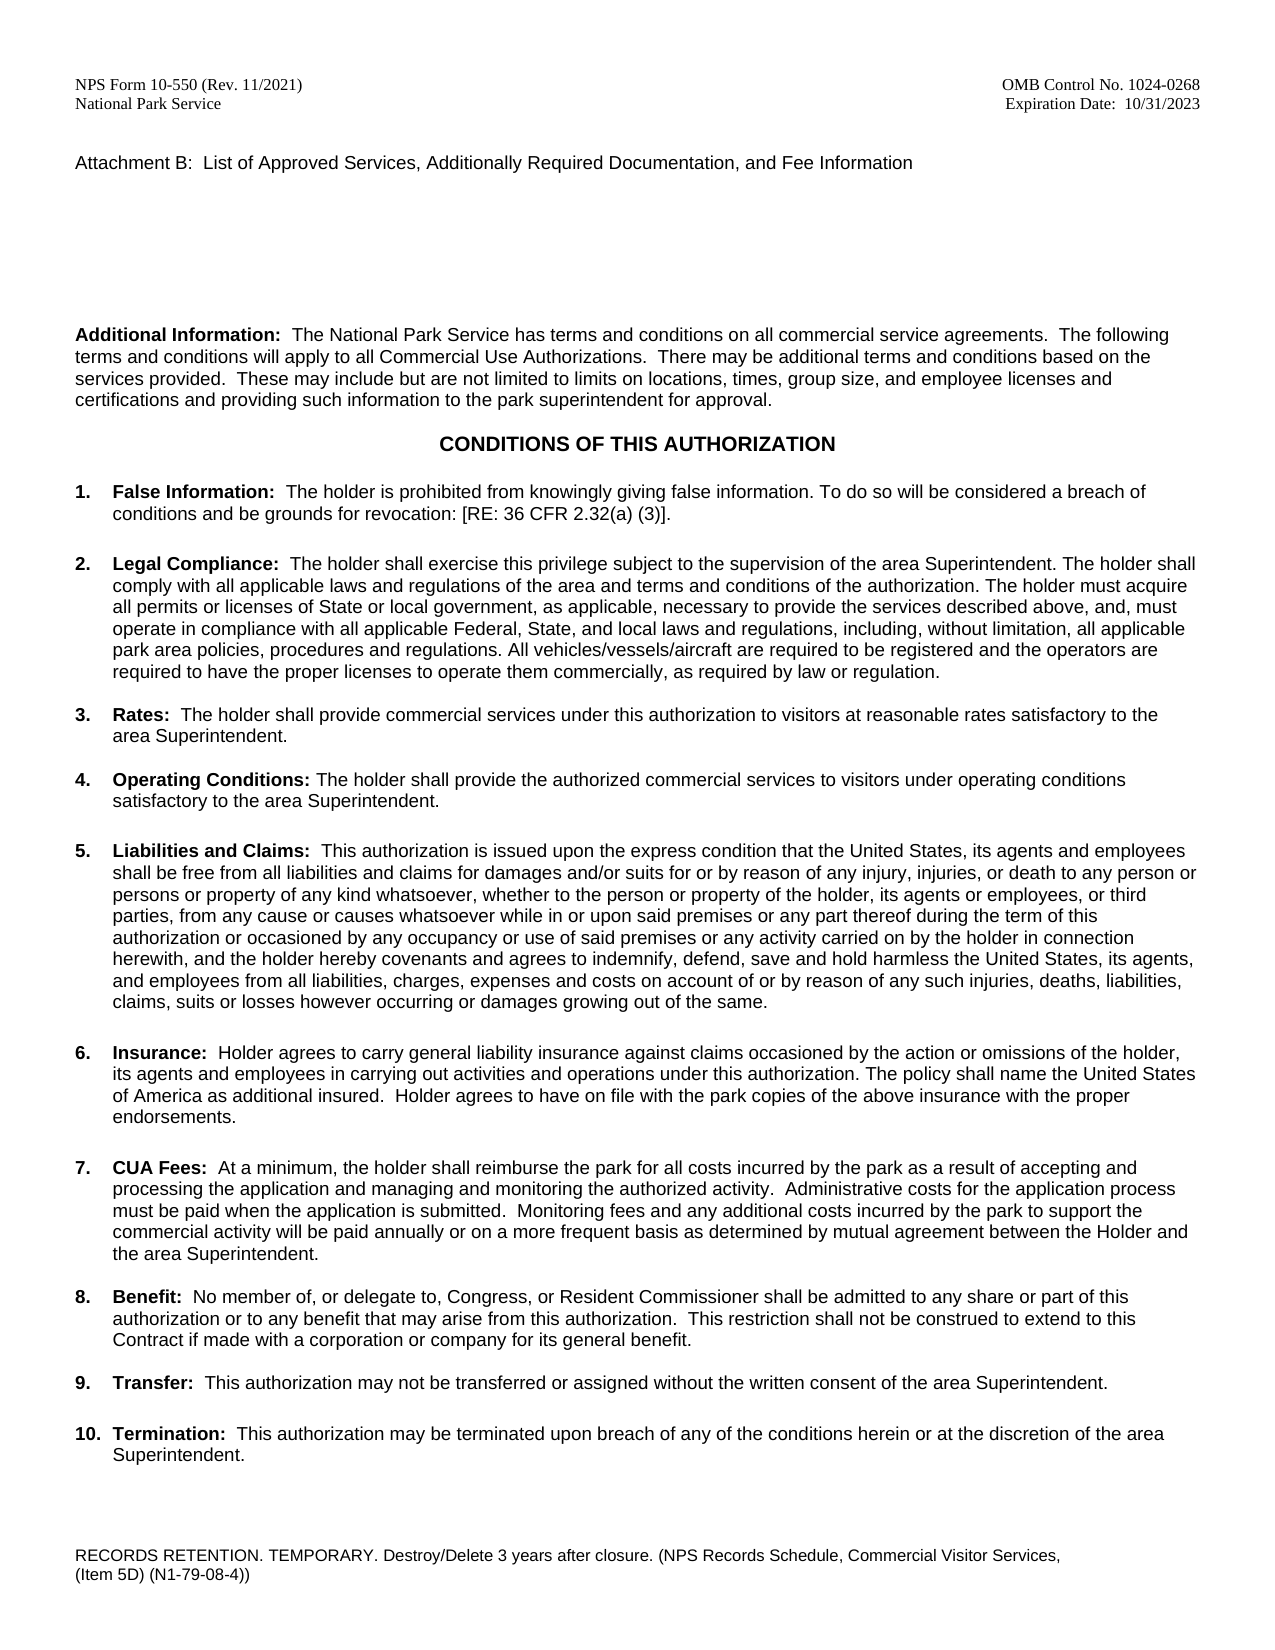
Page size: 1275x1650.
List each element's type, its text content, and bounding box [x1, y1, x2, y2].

text Attachment B: List of Approved Services, Additionally Required Documentation, and Fee Information [75, 152, 1200, 173]
list Legal Compliance: The holder shall exercise this privilege subject to the supervision of the area Superintendent. The holder shall comply with all applicable laws and regulations of the area and terms and conditions of the authorization. The holder must acquire all permits or licenses of State or local government, as applicable, necessary to provide the services described above, and, must operate in compliance with all applicable Federal, State, and local laws and regulations, including, without limitation, all applicable park area policies, procedures and regulations. All vehicles/vessels/aircraft are required to be registered and the operators are required to have the proper licenses to operate them commercially, as required by law or regulation. [75, 553, 1200, 682]
list Rates: The holder shall provide commercial services under this authorization to visitors at reasonable rates satisfactory to the area Superintendent. [75, 704, 1200, 747]
list Operating Conditions: The holder shall provide the authorized commercial services to visitors under operating conditions satisfactory to the area Superintendent. [75, 768, 1200, 840]
list False Information: The holder is prohibited from knowingly giving false information. To do so will be considered a breach of conditions and be grounds for revocation: [RE: 36 CFR 2.32(a) (3)]. [75, 481, 1200, 553]
list Benefit: No member of, or delegate to, Congress, or Resident Commissioner shall be admitted to any share or part of this authorization or to any benefit that may arise from this authorization. This restriction shall not be construed to extend to this Contract if made with a corporation or company for its general benefit. [75, 1286, 1200, 1351]
list Insurance: Holder agrees to carry general liability insurance against claims occasioned by the action or omissions of the holder, its agents and employees in carrying out activities and operations under this authorization. The policy shall name the United States of America as additional insured. Holder agrees to have on file with the park copies of the above insurance with the proper endorsements. [75, 1042, 1200, 1157]
list Liabilities and Claims: This authorization is issued upon the express condition that the United States, its agents and employees shall be free from all liabilities and claims for damages and/or suits for or by reason of any injury, injuries, or death to any person or persons or property of any kind whatsoever, whether to the person or property of the holder, its agents or employees, or third parties, from any cause or causes whatsoever while in or upon said premises or any part thereof during the term of this authorization or occasioned by any occupancy or use of said premises or any activity carried on by the holder in connection herewith, and the holder hereby covenants and agrees to indemnify, defend, save and hold harmless the United States, its agents, and employees from all liabilities, charges, expenses and costs on account of or by reason of any such injuries, deaths, liabilities, claims, suits or losses however occurring or damages growing out of the same. [75, 840, 1200, 1042]
list Transfer: This authorization may not be transferred or assigned without the written consent of the area Superintendent. [75, 1372, 1200, 1422]
list CUA Fees: At a minimum, the holder shall reimburse the park for all costs incurred by the park as a result of accepting and processing the application and managing and monitoring the authorized activity. Administrative costs for the application process must be paid when the application is submitted. Monitoring fees and any additional costs incurred by the park to support the commercial activity will be paid annually or on a more frequent basis as determined by mutual agreement between the Holder and the area Superintendent. [75, 1157, 1200, 1264]
subtitle CONDITIONS OF THIS AUTHORIZATION [75, 432, 1200, 456]
text Additional Information: The National Park Service has terms and conditions on all commercial service agreements. The following terms and conditions will apply to all Commercial Use Authorizations. There may be additional terms and conditions based on the services provided. These may include but are not limited to limits on locations, times, group size, and employee licenses and certifications and providing such information to the park superintendent for approval. [75, 324, 1200, 410]
list Termination: This authorization may be terminated upon breach of any of the conditions herein or at the discretion of the area Superintendent. [75, 1422, 1200, 1494]
